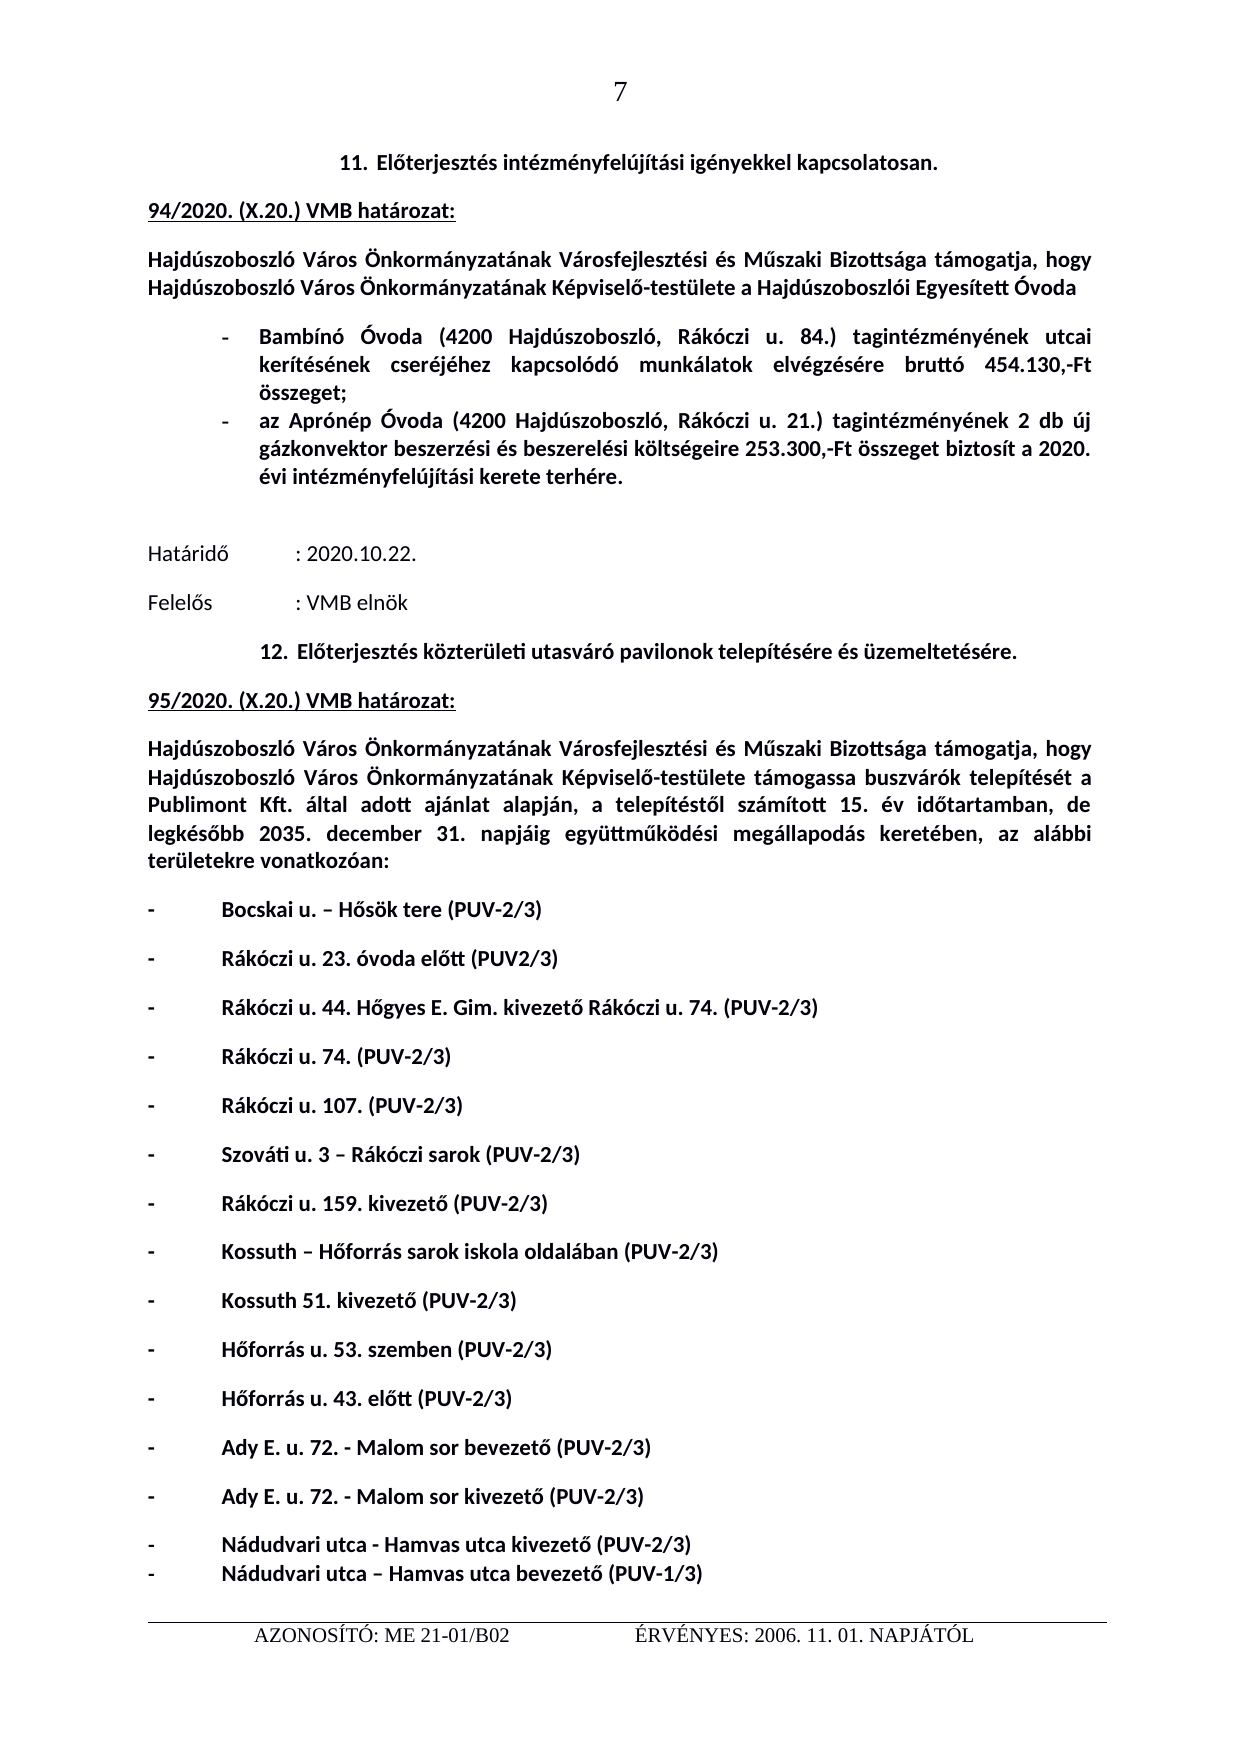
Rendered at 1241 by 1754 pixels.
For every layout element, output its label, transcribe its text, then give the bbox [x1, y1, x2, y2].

list Bambínó Óvoda (4200 Hajdúszoboszló, Rákóczi u. 84.) tagintézményének utcai kerítésének cseréjéhez kapcsolódó munkálatok elvégzésére bruttó 454.130,-Ft összeget; [221, 322, 1093, 406]
list Nádudvari utca - Hamvas utca kivezető (PUV-2/3) [148, 1531, 1093, 1559]
list az Aprónép Óvoda (4200 Hajdúszoboszló, Rákóczi u. 21.) tagintézményének 2 db új gázkonvektor beszerzési és beszerelési költségeire 253.300,-Ft összeget biztosít a 2020. évi intézményfelújítási kerete terhére. [221, 406, 1093, 490]
text Hajdúszoboszló Város Önkormányzatának Városfejlesztési és Műszaki Bizottsága támogatja, hogy Hajdúszoboszló Város Önkormányzatának Képviselő-testülete támogassa buszvárók telepítését a Publimont Kft. által adott ajánlat alapján, a telepítéstől számított 15. év időtartamban, de legkésőbb 2035. december 31. napjáig együttműködési megállapodás keretében, az alábbi területekre vonatkozóan: [148, 734, 1093, 875]
text Határidő : 2020.10.22. [148, 539, 1093, 567]
list Nádudvari utca – Hamvas utca bevezető (PUV-1/3) [148, 1559, 1093, 1587]
list Előterjesztés közterületi utasváró pavilonok telepítésére és üzemeltetésére. [185, 637, 1093, 665]
text - Szováti u. 3 – Rákóczi sarok (PUV-2/3) [148, 1140, 1093, 1168]
text - Rákóczi u. 44. Hőgyes E. Gim. kivezető Rákóczi u. 74. (PUV-2/3) [148, 993, 1093, 1021]
text 94/2020. (X.20.) VMB határozat: [148, 196, 1093, 224]
text - Ady E. u. 72. - Malom sor bevezető (PUV-2/3) [148, 1433, 1093, 1461]
text - Kossuth 51. kivezető (PUV-2/3) [148, 1286, 1093, 1314]
text 95/2020. (X.20.) VMB határozat: [148, 686, 1093, 714]
text Felelős : VMB elnök [148, 588, 1093, 616]
text - Rákóczi u. 74. (PUV-2/3) [148, 1042, 1093, 1070]
text - Ady E. u. 72. - Malom sor kivezető (PUV-2/3) [148, 1482, 1093, 1510]
text - Rákóczi u. 23. óvoda előtt (PUV2/3) [148, 944, 1093, 972]
text - Bocskai u. – Hősök tere (PUV-2/3) [148, 896, 1093, 923]
text - Rákóczi u. 159. kivezető (PUV-2/3) [148, 1189, 1093, 1217]
text - Kossuth – Hőforrás sarok iskola oldalában (PUV-2/3) [148, 1237, 1093, 1266]
text - Hőforrás u. 53. szemben (PUV-2/3) [148, 1335, 1093, 1363]
list Előterjesztés intézményfelújítási igényekkel kapcsolatosan. [185, 148, 1093, 176]
text - Hőforrás u. 43. előtt (PUV-2/3) [148, 1384, 1093, 1412]
text Hajdúszoboszló Város Önkormányzatának Városfejlesztési és Műszaki Bizottsága támogatja, hogy Hajdúszoboszló Város Önkormányzatának Képviselő-testülete a Hajdúszoboszlói Egyesített Óvoda [148, 245, 1093, 301]
text - Rákóczi u. 107. (PUV-2/3) [148, 1091, 1093, 1119]
